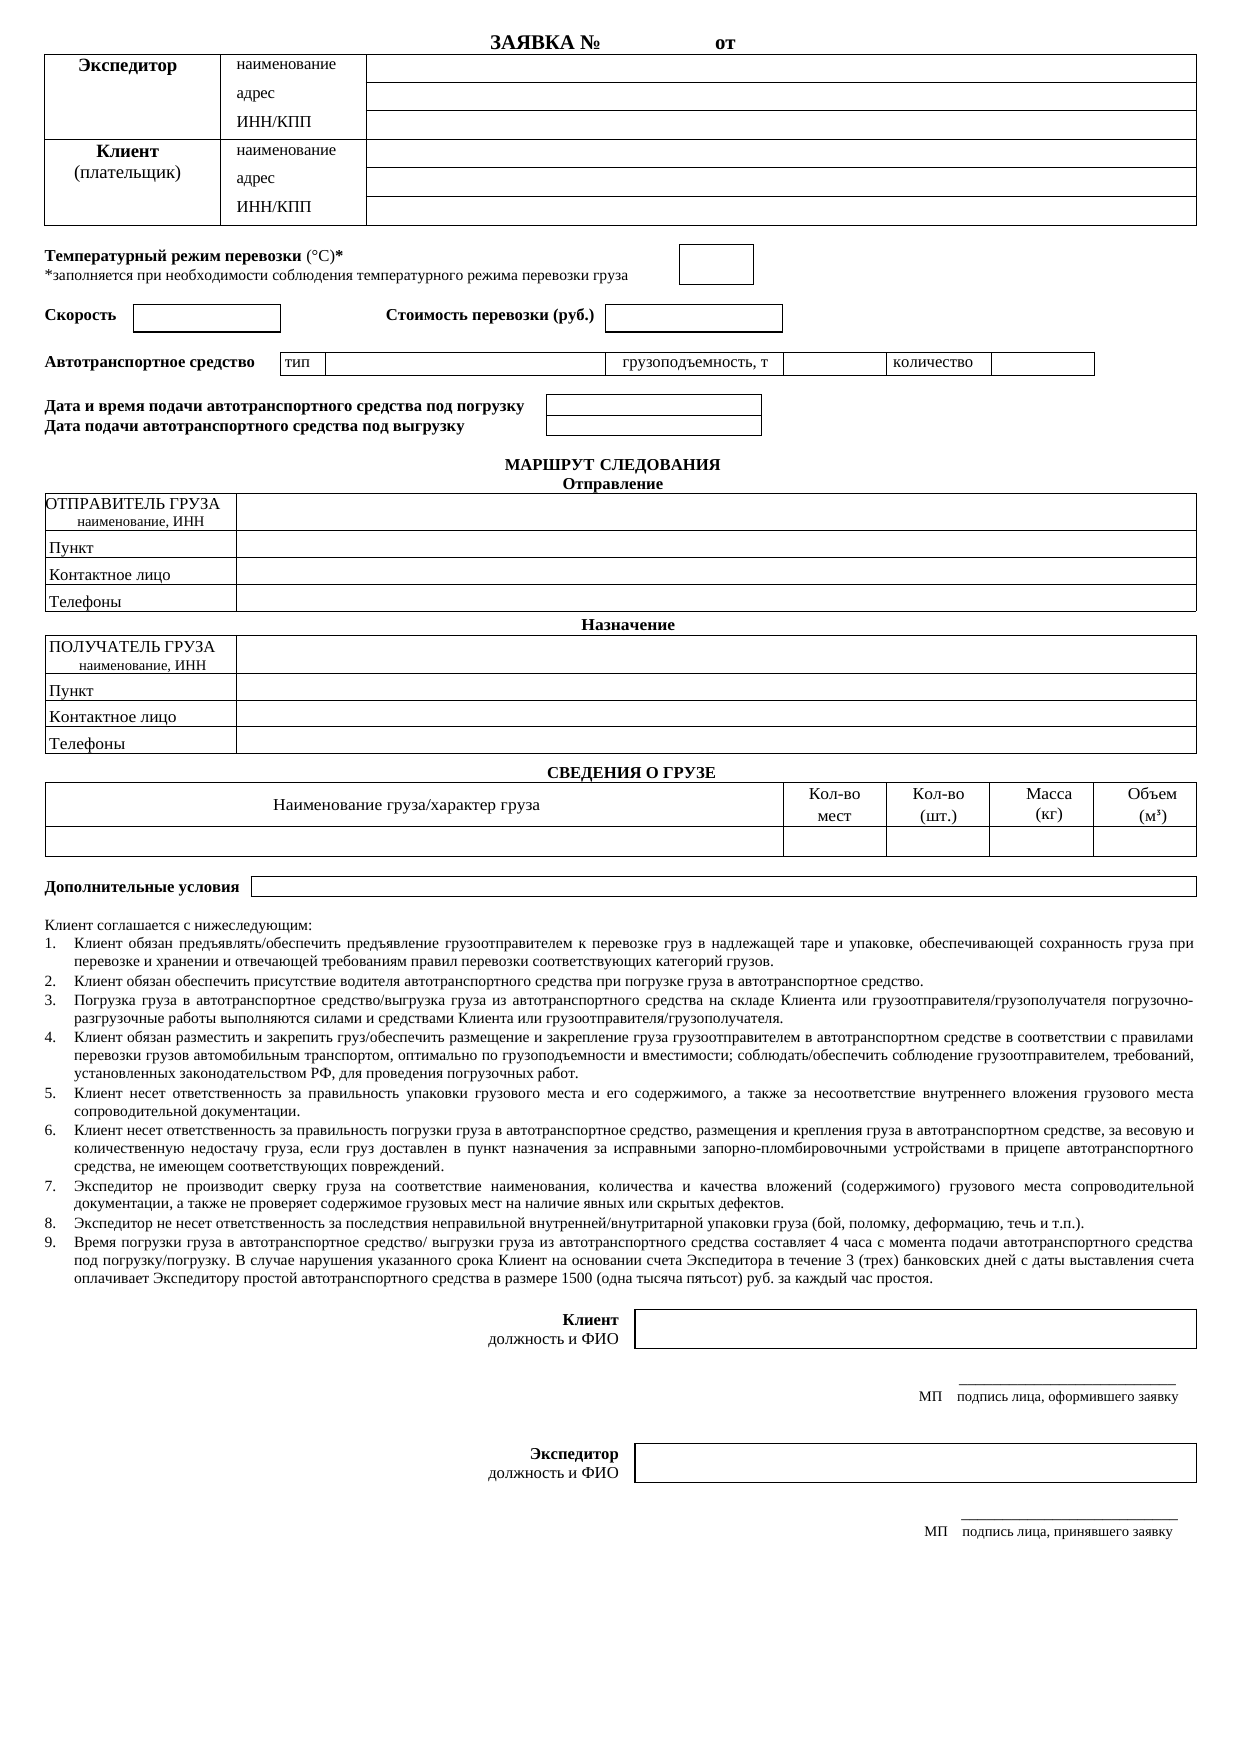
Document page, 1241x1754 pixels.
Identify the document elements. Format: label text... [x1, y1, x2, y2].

list Экспедитор не несет ответственность за последствия неправильной внутренней/внутритарной упаковки груза (бой, поломку, деформацию, течь и т.п.). [44, 1214, 1196, 1232]
table_cell [367, 140, 1196, 167]
table_cell [1094, 827, 1196, 856]
table_header [221, 55, 366, 139]
table_header Объем (мᶾ) [1094, 783, 1196, 826]
table_header Масса (кг) [990, 783, 1093, 826]
list Клиент обязан обеспечить присутствие водителя автотранспортного средства при погрузке груза в автотранспортное средство. [44, 971, 1196, 989]
table_header [367, 111, 1196, 139]
list Время погрузки груза в автотранспортное средство/ выгрузки груза из автотранспортного средства составляет 4 часа с момента подачи автотранспортного средства под погрузку/погрузку. В случае нарушения указанного срока Клиент на основании счета Экспедитора в течение 3 (трех) банковских дней с даты выставления счета оплачивает Экспедитору простой автотранспортного средства в размере 1500 (одна тысяча пятьсот) руб. за каждый час простоя. [44, 1233, 1196, 1287]
subtitle Отправление [29, 474, 1196, 493]
table_header Температурный режим перевозки (°С)* *заполняется при необходимости соблюдения температурного режима перевозки груза [44, 244, 679, 284]
table_header тип [281, 353, 325, 375]
table_cell [367, 197, 1196, 225]
table_header [367, 83, 1196, 110]
table_header Кол-во (шт.) [887, 783, 989, 826]
table_header [134, 305, 280, 331]
table_header грузоподъемность, т [606, 353, 783, 375]
table_cell [237, 636, 1196, 673]
table_header [367, 55, 1196, 82]
text ЗАЯВКА № от [29, 29, 1196, 54]
table_header [992, 353, 1094, 375]
table_cell Телефоны [46, 585, 236, 611]
table_cell Контактное лицо [46, 701, 236, 726]
table_header Скорость [44, 304, 133, 331]
table_cell [887, 827, 989, 856]
subtitle МАРШРУТ СЛЕДОВАНИЯ [29, 455, 1196, 474]
list Клиент несет ответственность за правильность упаковки грузового места и его содержимого, а также за несоответствие внутреннего вложения грузового места сопроводительной документации. [44, 1084, 1196, 1119]
table_cell [784, 827, 886, 856]
table_header Автотранспортное средство [44, 352, 280, 375]
table_header __________________________ МП подпись лица, принявшего заявку [901, 1503, 1196, 1539]
list Клиент обязан разместить и закрепить груз/обеспечить размещение и закрепление груза грузоотправителем в автотранспортном средстве в соответствии с правилами перевозки грузов автомобильным транспортом, оптимально по грузоподъемности и вместимости; соблюдать/обеспечить соблюдение грузоотправителем, требований, установленных законодательством РФ, для проведения погрузочных работ. [44, 1028, 1196, 1082]
table_header ОТПРАВИТЕЛЬ ГРУЗА наименование, ИНН [46, 494, 236, 530]
list Клиент обязан предъявлять/обеспечить предъявление грузоотправителем к перевозке груз в надлежащей таре и упаковке, обеспечивающей сохранность груза при перевозке и хранении и отвечающей требованиям правил перевозки соответствующих категорий грузов. [44, 934, 1196, 970]
table_header Экспедитор [45, 55, 220, 139]
table_cell Клиент (плательщик) [45, 140, 220, 225]
table_cell Пункт [46, 674, 236, 700]
table_header [680, 245, 753, 284]
table_cell [990, 827, 1093, 856]
list Клиент несет ответственность за правильность погрузки груза в автотранспортное средство, размещения и крепления груза в автотранспортном средстве, за весовую и количественную недостачу груза, если груз доставлен в пункт назначения за исправными запорно-пломбировочными устройствами в прицепе автотранспортного средства, не имеющем соответствующих повреждений. [44, 1121, 1196, 1175]
table_header [636, 1444, 1196, 1482]
table_cell [46, 827, 783, 856]
table_header [237, 494, 1196, 530]
table_cell [367, 168, 1196, 196]
table_header Экспедитор должность и ФИО [29, 1443, 634, 1482]
list Экспедитор не производит сверку груза на соответствие наименования, количества и качества вложений (содержимого) грузового места сопроводительной документации, а также не проверяет содержимое грузовых мест на наличие явных или скрытых дефектов. [44, 1176, 1196, 1212]
table_cell [237, 701, 1196, 726]
table_cell [221, 140, 366, 225]
table_cell ПОЛУЧАТЕЛЬ ГРУЗА наименование, ИНН [46, 636, 236, 673]
table_cell [237, 585, 1196, 611]
table_header Дата и время подачи автотранспортного средства под погрузку [44, 394, 546, 414]
table_cell [237, 727, 1196, 753]
table_cell Дата подачи автотранспортного средства под выгрузку [44, 415, 546, 435]
table_cell Контактное лицо [46, 558, 236, 584]
table_header Клиент должность и ФИО [29, 1309, 634, 1348]
table_cell [237, 674, 1196, 700]
table_header [326, 353, 605, 375]
table_header Дополнительные условия [44, 876, 251, 896]
table_header [606, 305, 782, 331]
table_cell Назначение [45, 612, 1196, 635]
text Клиент соглашается с нижеследующим: [44, 916, 1196, 934]
table_cell [237, 531, 1196, 557]
table_header [547, 395, 761, 414]
table_cell Пункт [46, 531, 236, 557]
table_header [636, 1310, 1196, 1348]
list Погрузка груза в автотранспортное средство/выгрузка груза из автотранспортного средства на складе Клиента или грузоотправителя/грузополучателя погрузочно-разгрузочные работы выполняются силами и средствами Клиента или грузоотправителя/грузополучателя. [44, 991, 1196, 1027]
table_cell [547, 416, 761, 435]
table_header Стоимость перевозки (руб.) [281, 304, 605, 331]
table_header [784, 353, 886, 375]
table_header количество [887, 353, 991, 375]
table_header __________________________ МП подпись лица, оформившего заявку [901, 1368, 1196, 1404]
table_header Кол-во мест [784, 783, 886, 826]
table_header [252, 877, 1196, 896]
table_cell Телефоны [46, 727, 236, 753]
table_cell [237, 558, 1196, 584]
text СВЕДЕНИЯ О ГРУЗЕ [29, 763, 1196, 782]
table_header Наименование груза/характер груза [46, 783, 783, 826]
